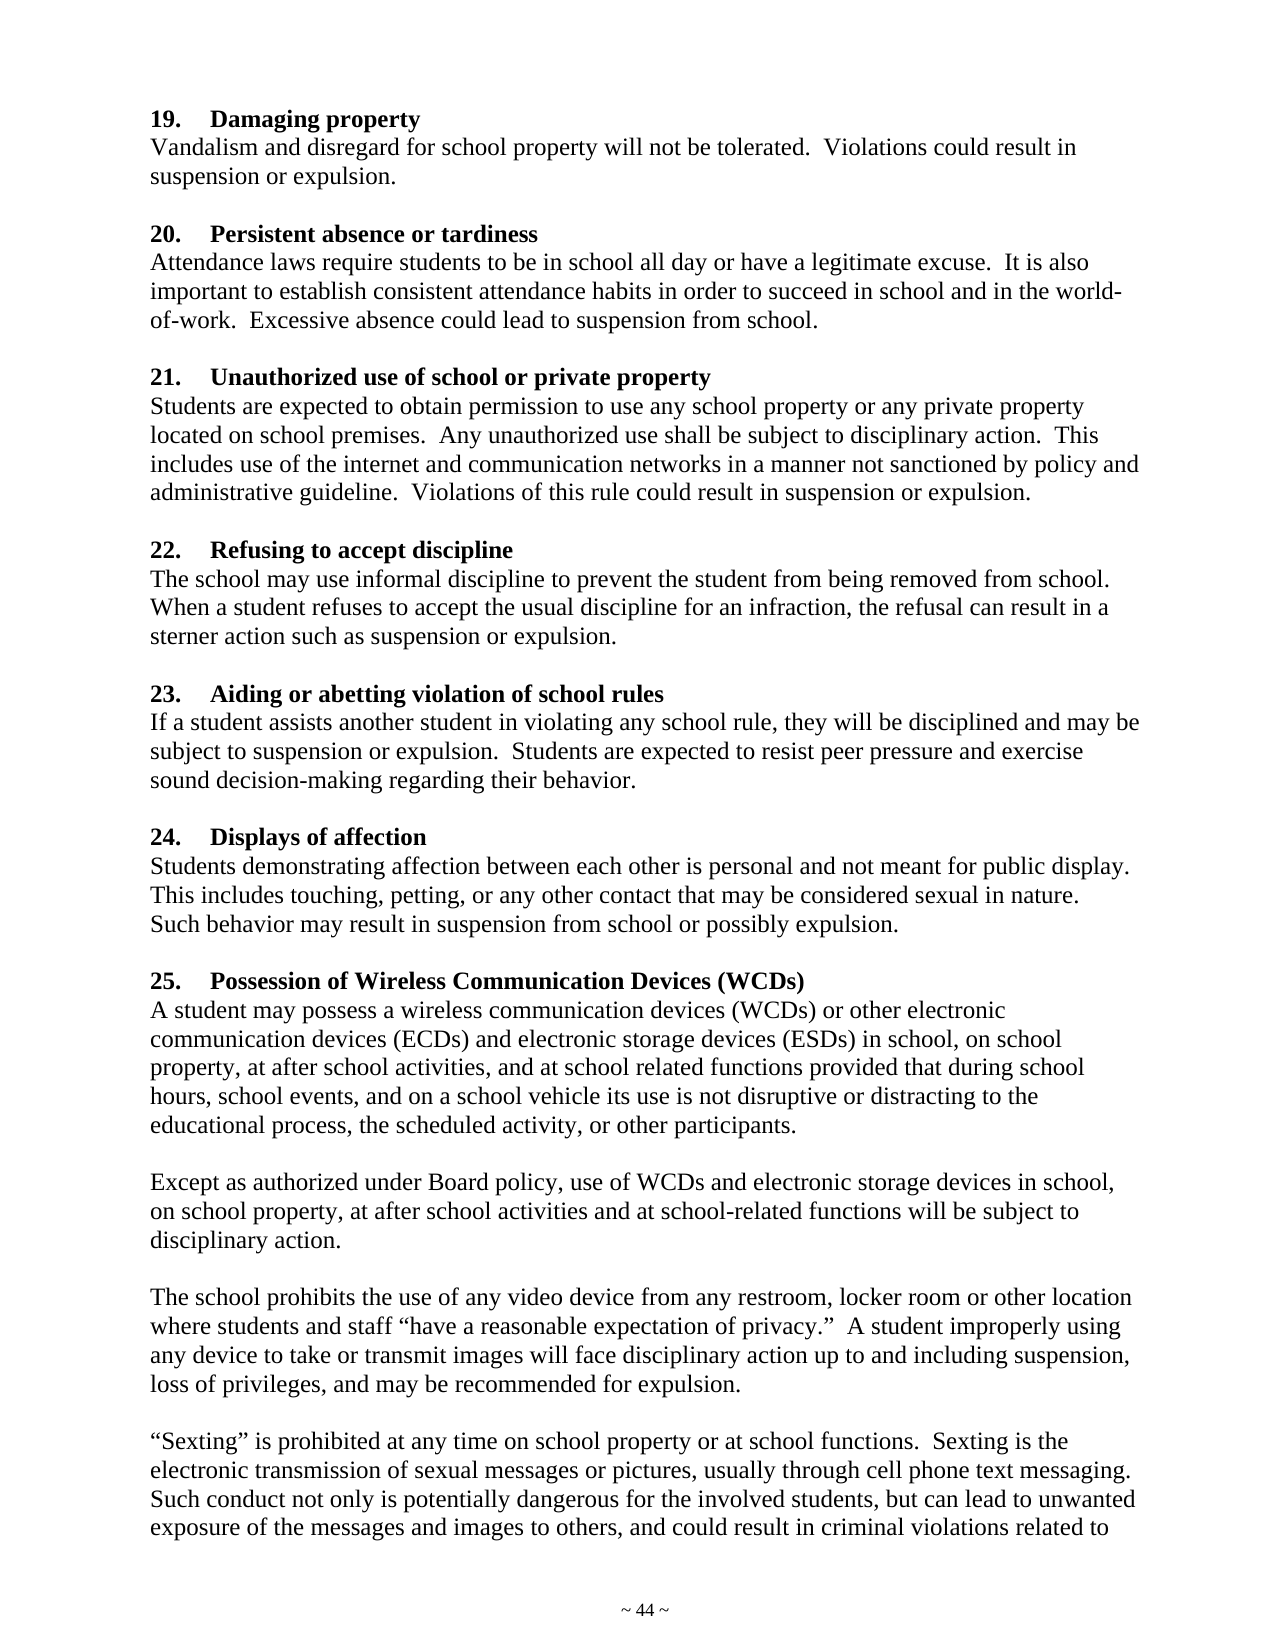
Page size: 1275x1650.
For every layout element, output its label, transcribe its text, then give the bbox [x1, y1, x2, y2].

text Students are expected to obtain permission to use any school property or any private property located on school premises. Any unauthorized use shall be subject to disciplinary action. This includes use of the internet and communication networks in a manner not sanctioned by policy and administrative guideline. Violations of this rule could result in suspension or expulsion. [150, 391, 1140, 506]
text The school prohibits the use of any video device from any restroom, locker room or other location where students and staff “have a reasonable expectation of privacy.” A student improperly using any device to take or transmit images will face disciplinary action up to and including suspension, loss of privileges, and may be recommended for expulsion. [150, 1282, 1140, 1397]
text 24. Displays of affection [150, 822, 1140, 851]
text Attendance laws require students to be in school all day or have a legitimate excuse. It is also important to establish consistent attendance habits in order to succeed in school and in the world-of-work. Excessive absence could lead to suspension from school. [150, 247, 1140, 334]
text Students demonstrating affection between each other is personal and not meant for public display. This includes touching, petting, or any other contact that may be considered sexual in nature. Such behavior may result in suspension from school or possibly expulsion. [150, 851, 1140, 937]
text 21. Unauthorized use of school or private property [150, 362, 1140, 391]
text 20. Persistent absence or tardiness [150, 219, 1140, 247]
text The school may use informal discipline to prevent the student from being removed from school. When a student refuses to accept the usual discipline for an infraction, the refusal can result in a sterner action such as suspension or expulsion. [150, 564, 1140, 650]
text 23. Aiding or abetting violation of school rules [150, 679, 1140, 707]
text A student may possess a wireless communication devices (WCDs) or other electronic communication devices (ECDs) and electronic storage devices (ESDs) in school, on school property, at after school activities, and at school related functions provided that during school hours, school events, and on a school vehicle its use is not disruptive or distracting to the educational process, the scheduled activity, or other participants. [150, 995, 1140, 1139]
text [150, 1426, 1140, 1541]
text Except as authorized under Board policy, use of WCDs and electronic storage devices in school, on school property, at after school activities and at school-related functions will be subject to disciplinary action. [150, 1167, 1140, 1254]
text 25. Possession of Wireless Communication Devices (WCDs) [150, 966, 1140, 995]
text 19. Damaging property [150, 104, 1140, 132]
text 22. Refusing to accept discipline [150, 535, 1140, 564]
text If a student assists another student in violating any school rule, they will be disciplined and may be subject to suspension or expulsion. Students are expected to resist peer pressure and exercise sound decision-making regarding their behavior. [150, 707, 1140, 794]
text Vandalism and disregard for school property will not be tolerated. Violations could result in suspension or expulsion. [150, 132, 1140, 190]
